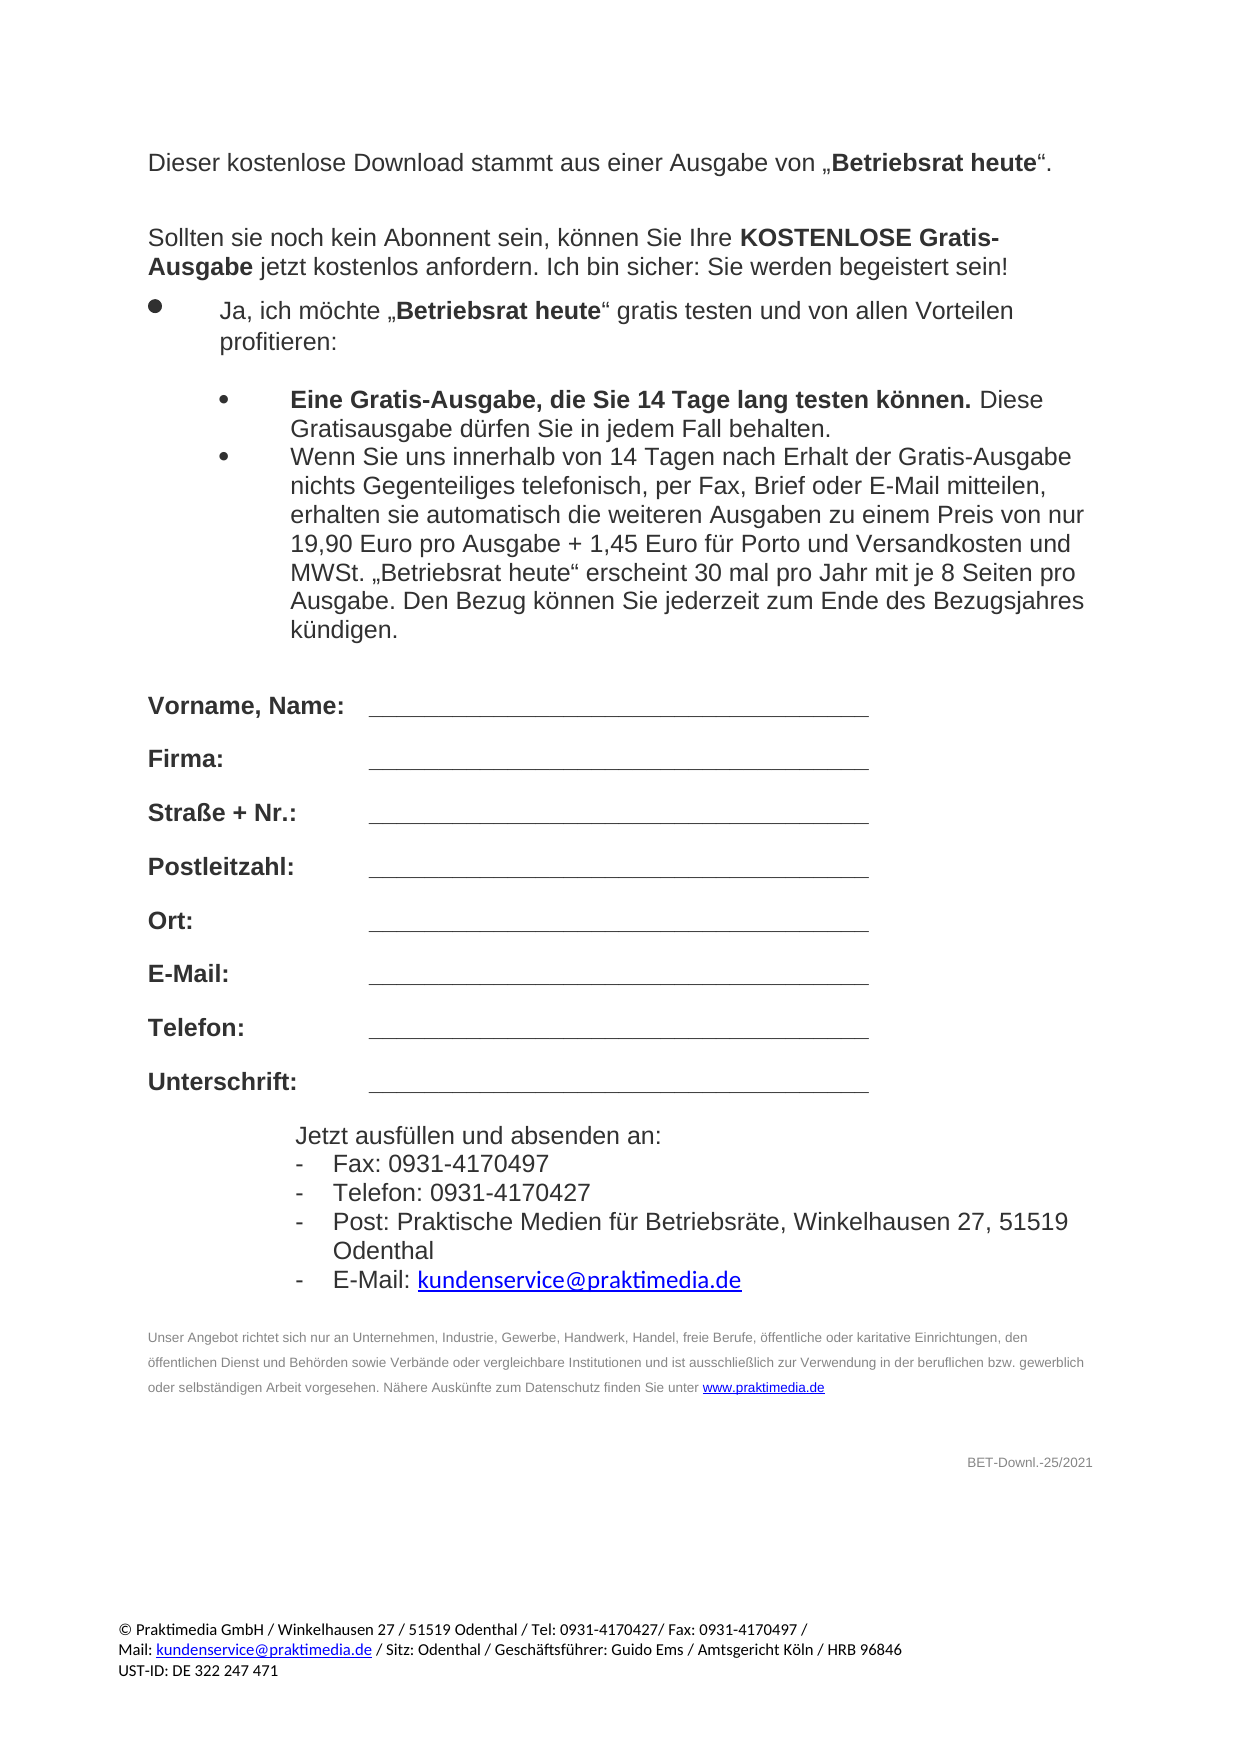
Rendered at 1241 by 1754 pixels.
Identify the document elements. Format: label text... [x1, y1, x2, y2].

list Ja, ich möchte „Betriebsrat heute“ gratis testen und von allen Vorteilen profitieren: [148, 293, 1093, 356]
text E-Mail: ____________________________________ [148, 959, 1093, 988]
text Sollten sie noch kein Abonnent sein, können Sie Ihre KOSTENLOSE Gratis-Ausgabe jetzt kostenlos anfordern. Ich bin sicher: Sie werden begeistert sein! [148, 223, 1093, 281]
list Telefon: 0931-4170427 [295, 1178, 1093, 1207]
text BET-Downl.-25/2021 [148, 1445, 1093, 1470]
text Telefon: ____________________________________ [148, 1013, 1093, 1042]
text Firma: ____________________________________ [148, 744, 1093, 773]
text Vorname, Name: ____________________________________ [148, 691, 1093, 719]
list Eine Gratis-Ausgabe, die Sie 14 Tage lang testen können. Diese Gratisausgabe dürfen Sie in jedem Fall behalten. [219, 385, 1093, 442]
list Wenn Sie uns innerhalb von 14 Tagen nach Erhalt der Gratis-Ausgabe nichts Gegenteiliges telefonisch, per Fax, Brief oder E-Mail mitteilen, erhalten sie automatisch die weiteren Ausgaben zu einem Preis von nur 19,90 Euro pro Ausgabe + 1,45 Euro für Porto und Versandkosten und MWSt. „Betriebsrat heute“ erscheint 30 mal pro Jahr mit je 8 Seiten pro Ausgabe. Den Bezug können Sie jederzeit zum Ende des Bezugsjahres kündigen. [219, 442, 1093, 644]
list Fax: 0931-4170497 [295, 1149, 1093, 1178]
text Postleitzahl: ____________________________________ [148, 852, 1093, 881]
text Straße + Nr.: ____________________________________ [148, 798, 1093, 827]
text Dieser kostenlose Download stammt aus einer Ausgabe von „Betriebsrat heute“. [148, 148, 1093, 176]
list E-Mail: kundenservice@praktimedia.de [295, 1264, 1093, 1295]
text Unser Angebot richtet sich nur an Unternehmen, Industrie, Gewerbe, Handwerk, Handel, freie Berufe, öffentliche oder karitative Einrichtungen, den öffentlichen Dienst und Behörden sowie Verbände oder vergleichbare Institutionen und ist ausschließlich zur Verwendung in der beruflichen bzw. gewerblich oder selbständigen Arbeit vorgesehen. Nähere Auskünfte zum Datenschutz finden Sie unter www.praktimedia.de [148, 1320, 1093, 1395]
list Post: Praktische Medien für Betriebsräte, Winkelhausen 27, 51519 Odenthal [295, 1207, 1093, 1264]
text Ort: ____________________________________ [148, 906, 1093, 934]
text Unterschrift: ____________________________________ [148, 1067, 1093, 1096]
text Jetzt ausfüllen und absenden an: [295, 1121, 1093, 1149]
